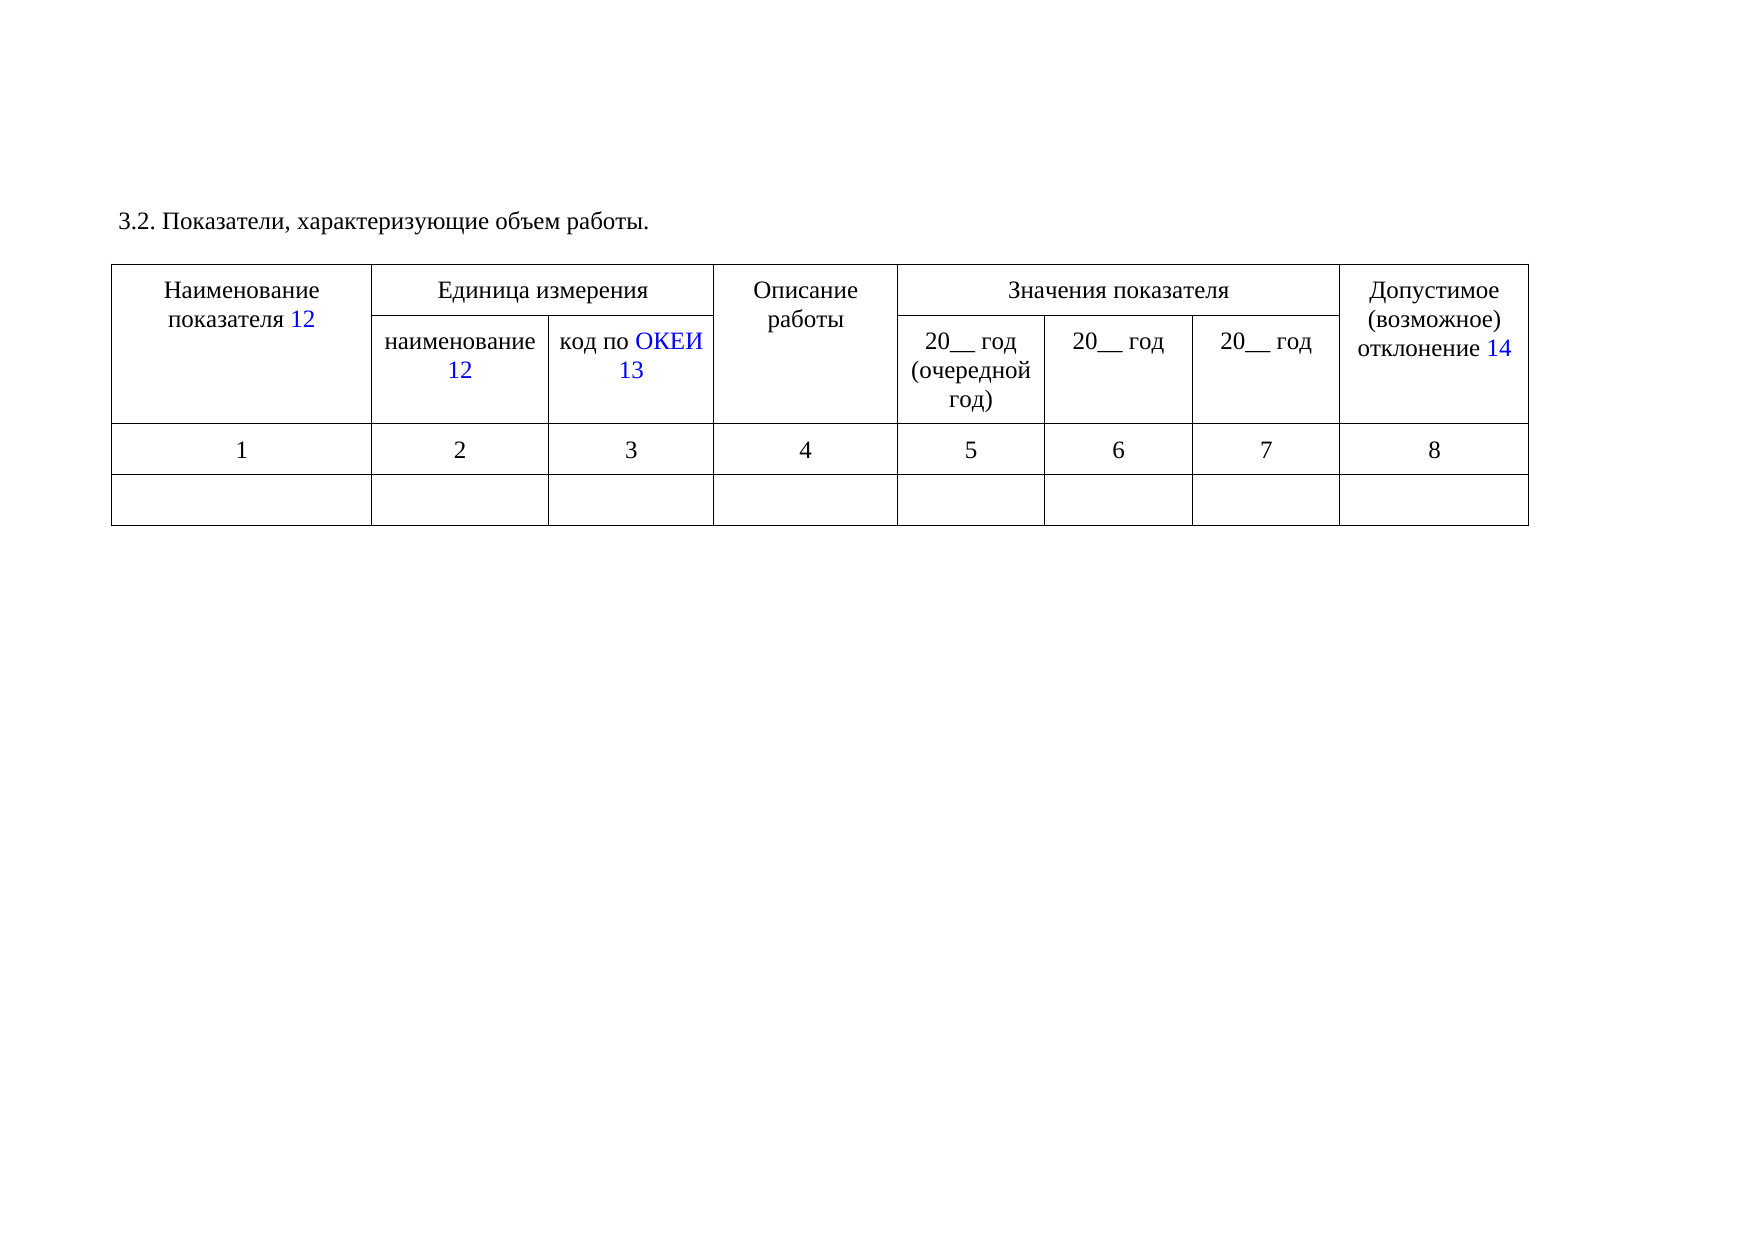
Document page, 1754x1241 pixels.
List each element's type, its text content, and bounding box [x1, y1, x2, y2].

text 3.2. Показатели, характеризующие объем работы. [118, 206, 1636, 235]
table_cell 20__ год [1045, 316, 1192, 423]
table_header Значения показателя [898, 265, 1339, 314]
table_cell [1045, 475, 1192, 525]
table_cell [898, 475, 1044, 525]
table_cell [1193, 475, 1339, 525]
table_cell 8 [1340, 424, 1528, 474]
table_cell [372, 475, 548, 525]
table_cell [1340, 475, 1528, 525]
table_cell 2 [372, 424, 548, 474]
table_header Допустимое (возможное) отклонение 14 [1340, 265, 1528, 423]
table_header Описание работы [714, 265, 897, 423]
table_cell 7 [1193, 424, 1339, 474]
table_cell 5 [898, 424, 1044, 474]
table_cell 20__ год [1193, 316, 1339, 423]
table_header Единица измерения [372, 265, 713, 314]
table_cell 3 [549, 424, 713, 474]
table_cell [549, 475, 713, 525]
table_cell 6 [1045, 424, 1192, 474]
table_cell 20__ год (очередной год) [898, 316, 1044, 423]
table_cell [714, 475, 897, 525]
table_cell [112, 475, 371, 525]
table_header Наименование показателя 12 [112, 265, 371, 423]
table_cell 4 [714, 424, 897, 474]
table_cell код по ОКЕИ 13 [549, 316, 713, 423]
table_cell наименование 12 [372, 316, 548, 423]
table_cell 1 [112, 424, 371, 474]
